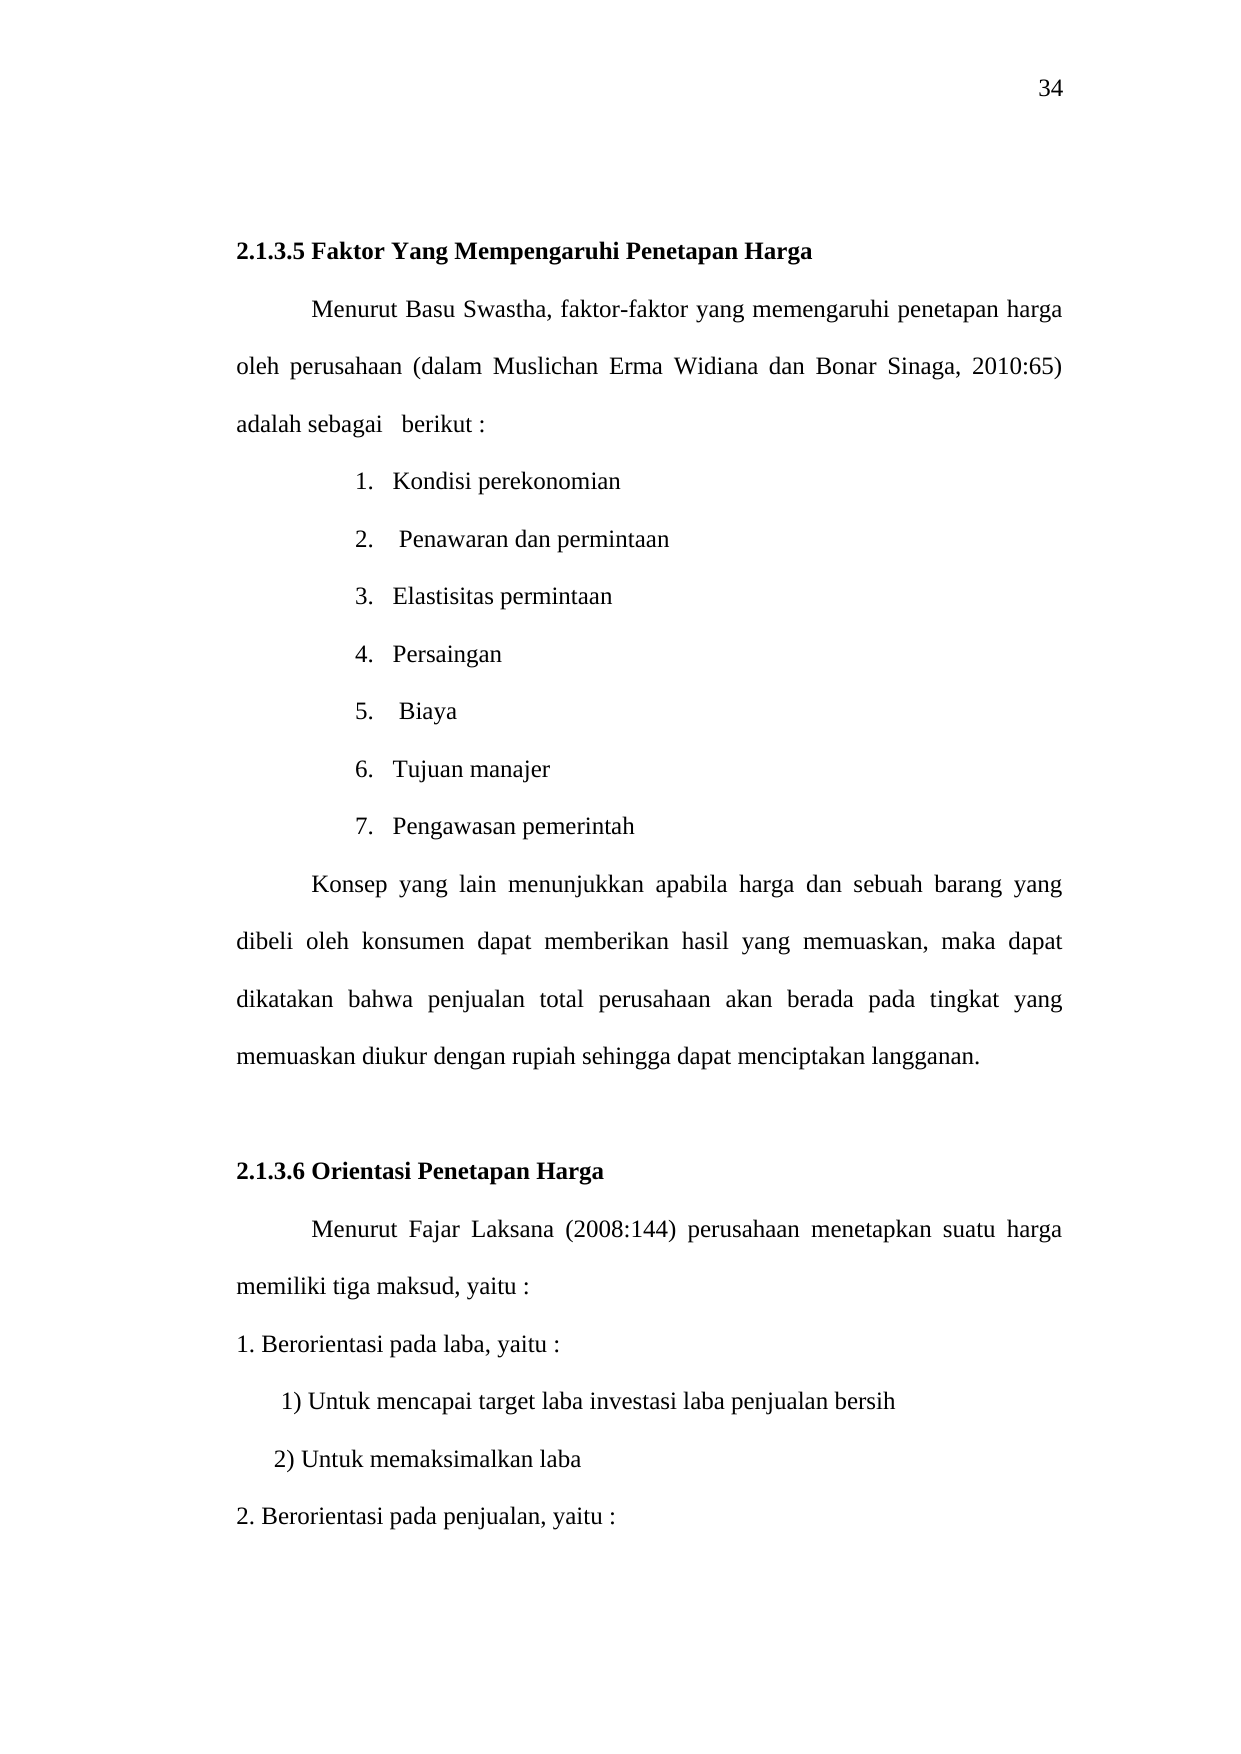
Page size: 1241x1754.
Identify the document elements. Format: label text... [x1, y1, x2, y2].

list Pengawasan pemerintah [355, 811, 1063, 840]
text 2) Untuk memaksimalkan laba [236, 1444, 1063, 1472]
list Biaya [355, 696, 1063, 725]
text Menurut Basu Swastha, faktor-faktor yang memengaruhi penetapan harga oleh perusahaan (dalam Muslichan Erma Widiana dan Bonar Sinaga, 2010:65) adalah sebagai berikut : [236, 294, 1063, 437]
list Tujuan manajer [355, 754, 1063, 782]
text Konsep yang lain menunjukkan apabila harga dan sebuah barang yang dibeli oleh konsumen dapat memberikan hasil yang memuaskan, maka dapat dikatakan bahwa penjualan total perusahaan akan berada pada tingkat yang memuaskan diukur dengan rupiah sehingga dapat menciptakan langganan. [236, 869, 1063, 1070]
text Menurut Fajar Laksana (2008:144) perusahaan menetapkan suatu harga memiliki tiga maksud, yaitu : [236, 1214, 1063, 1300]
text 2.1.3.6 Orientasi Penetapan Harga [236, 1156, 1063, 1185]
list Kondisi perekonomian [355, 466, 1063, 495]
list Penawaran dan permintaan [355, 524, 1063, 552]
text 1. Berorientasi pada laba, yaitu : [236, 1329, 1063, 1357]
text 2.1.3.5 Faktor Yang Mempengaruhi Penetapan Harga [236, 236, 1063, 265]
text 1) Untuk mencapai target laba investasi laba penjualan bersih [281, 1386, 1063, 1415]
text 2. Berorientasi pada penjualan, yaitu : [236, 1501, 1063, 1530]
list Persaingan [355, 639, 1063, 667]
list Elastisitas permintaan [355, 581, 1063, 610]
